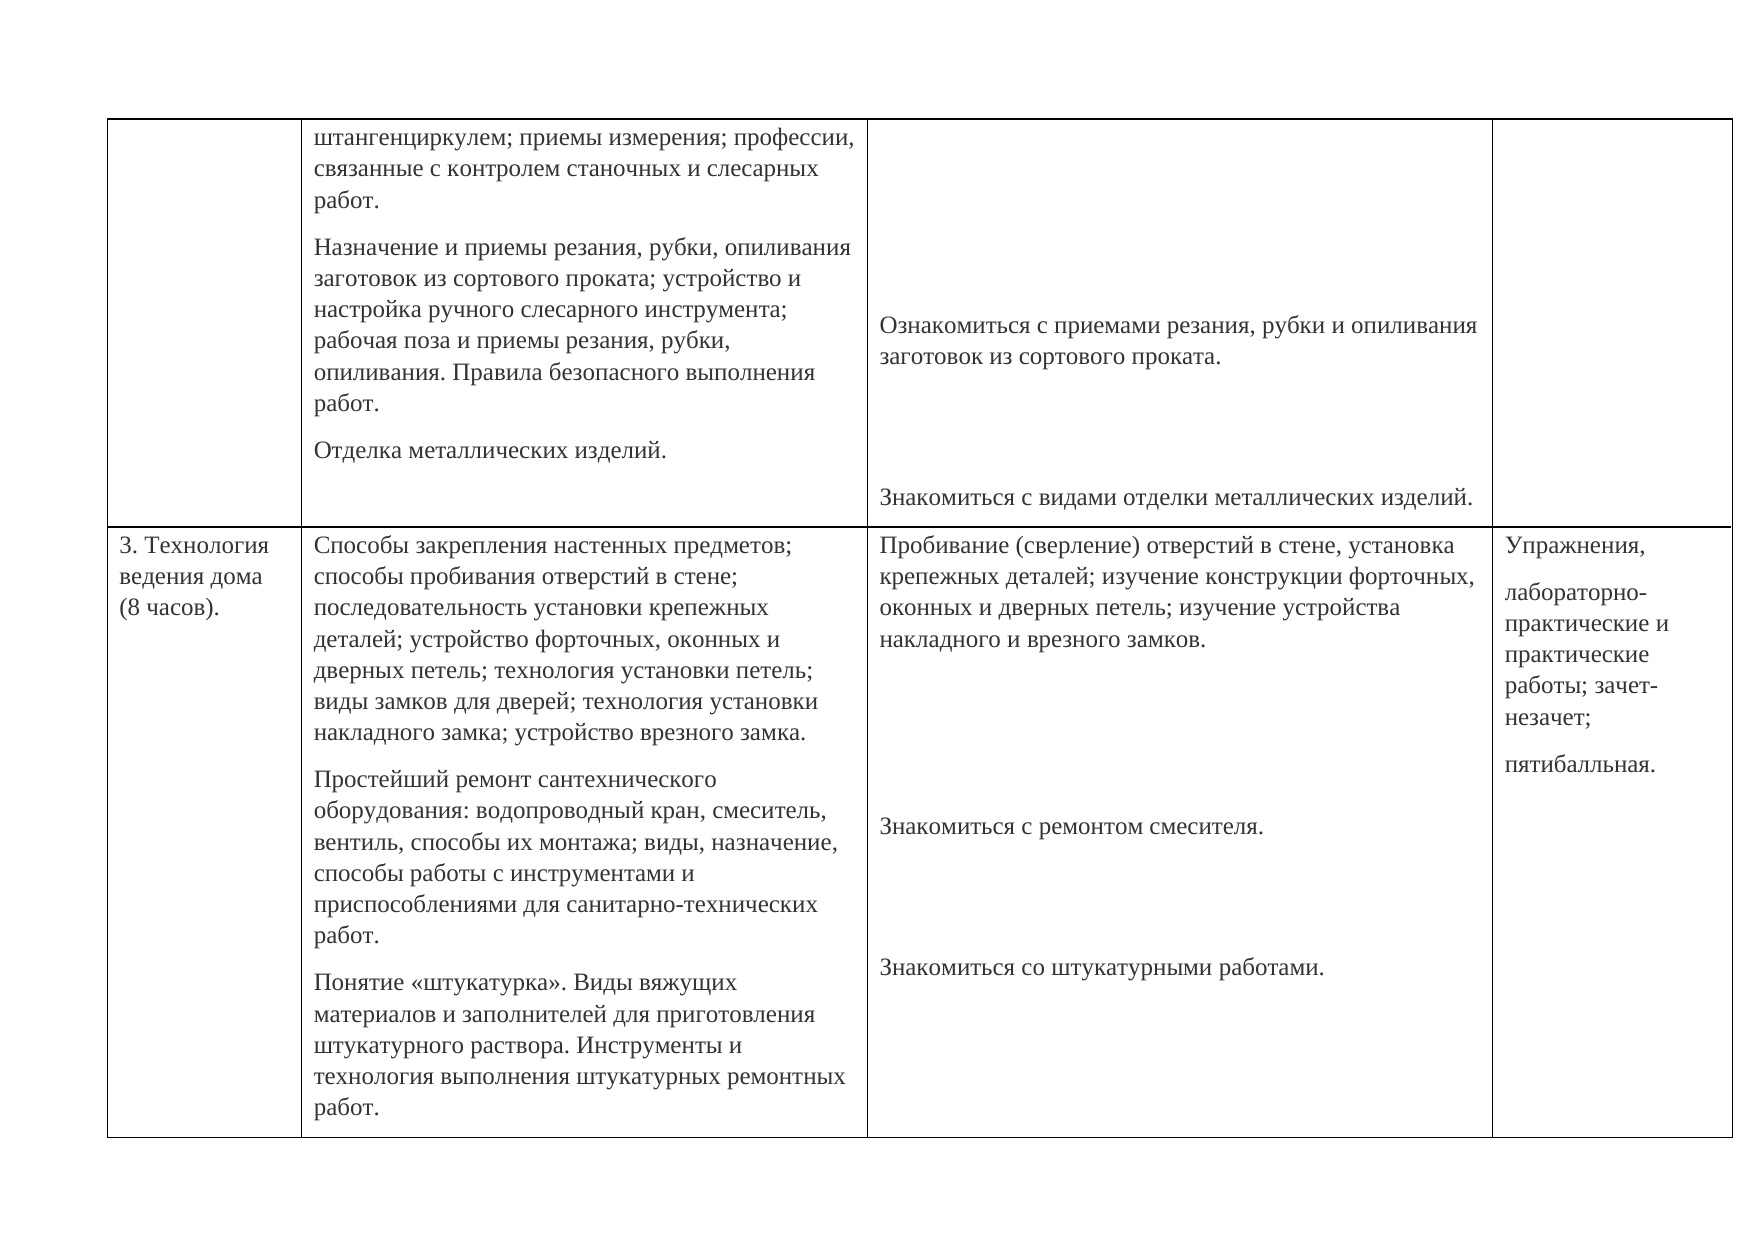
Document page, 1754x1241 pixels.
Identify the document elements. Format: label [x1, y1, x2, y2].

table_cell [868, 528, 1492, 1137]
table_cell [108, 120, 301, 526]
table_cell [1493, 526, 1732, 1137]
table_cell [868, 120, 1492, 526]
table_cell [1493, 120, 1732, 526]
table_cell [108, 528, 301, 1137]
table_cell [302, 120, 867, 526]
table_cell [302, 528, 867, 1137]
